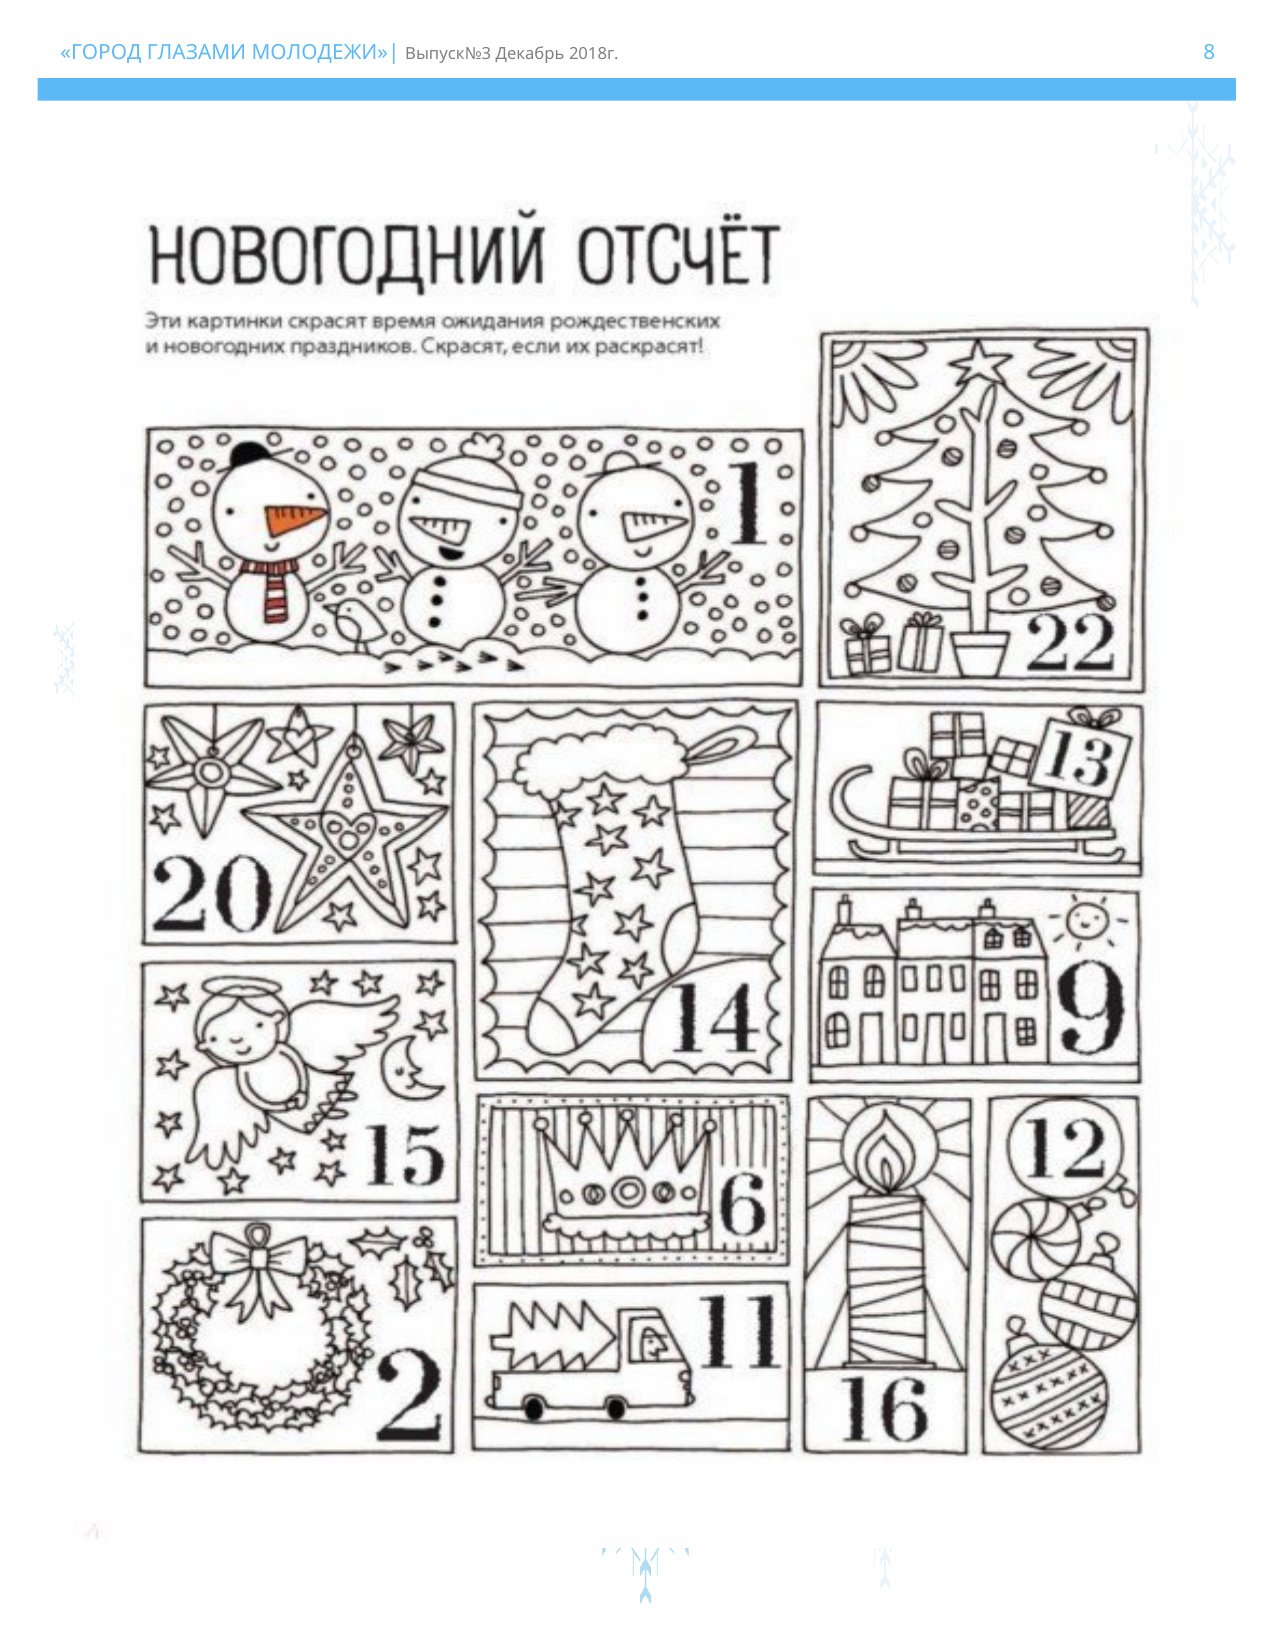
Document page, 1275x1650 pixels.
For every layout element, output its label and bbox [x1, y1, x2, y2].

picture [37, 100, 1236, 1647]
